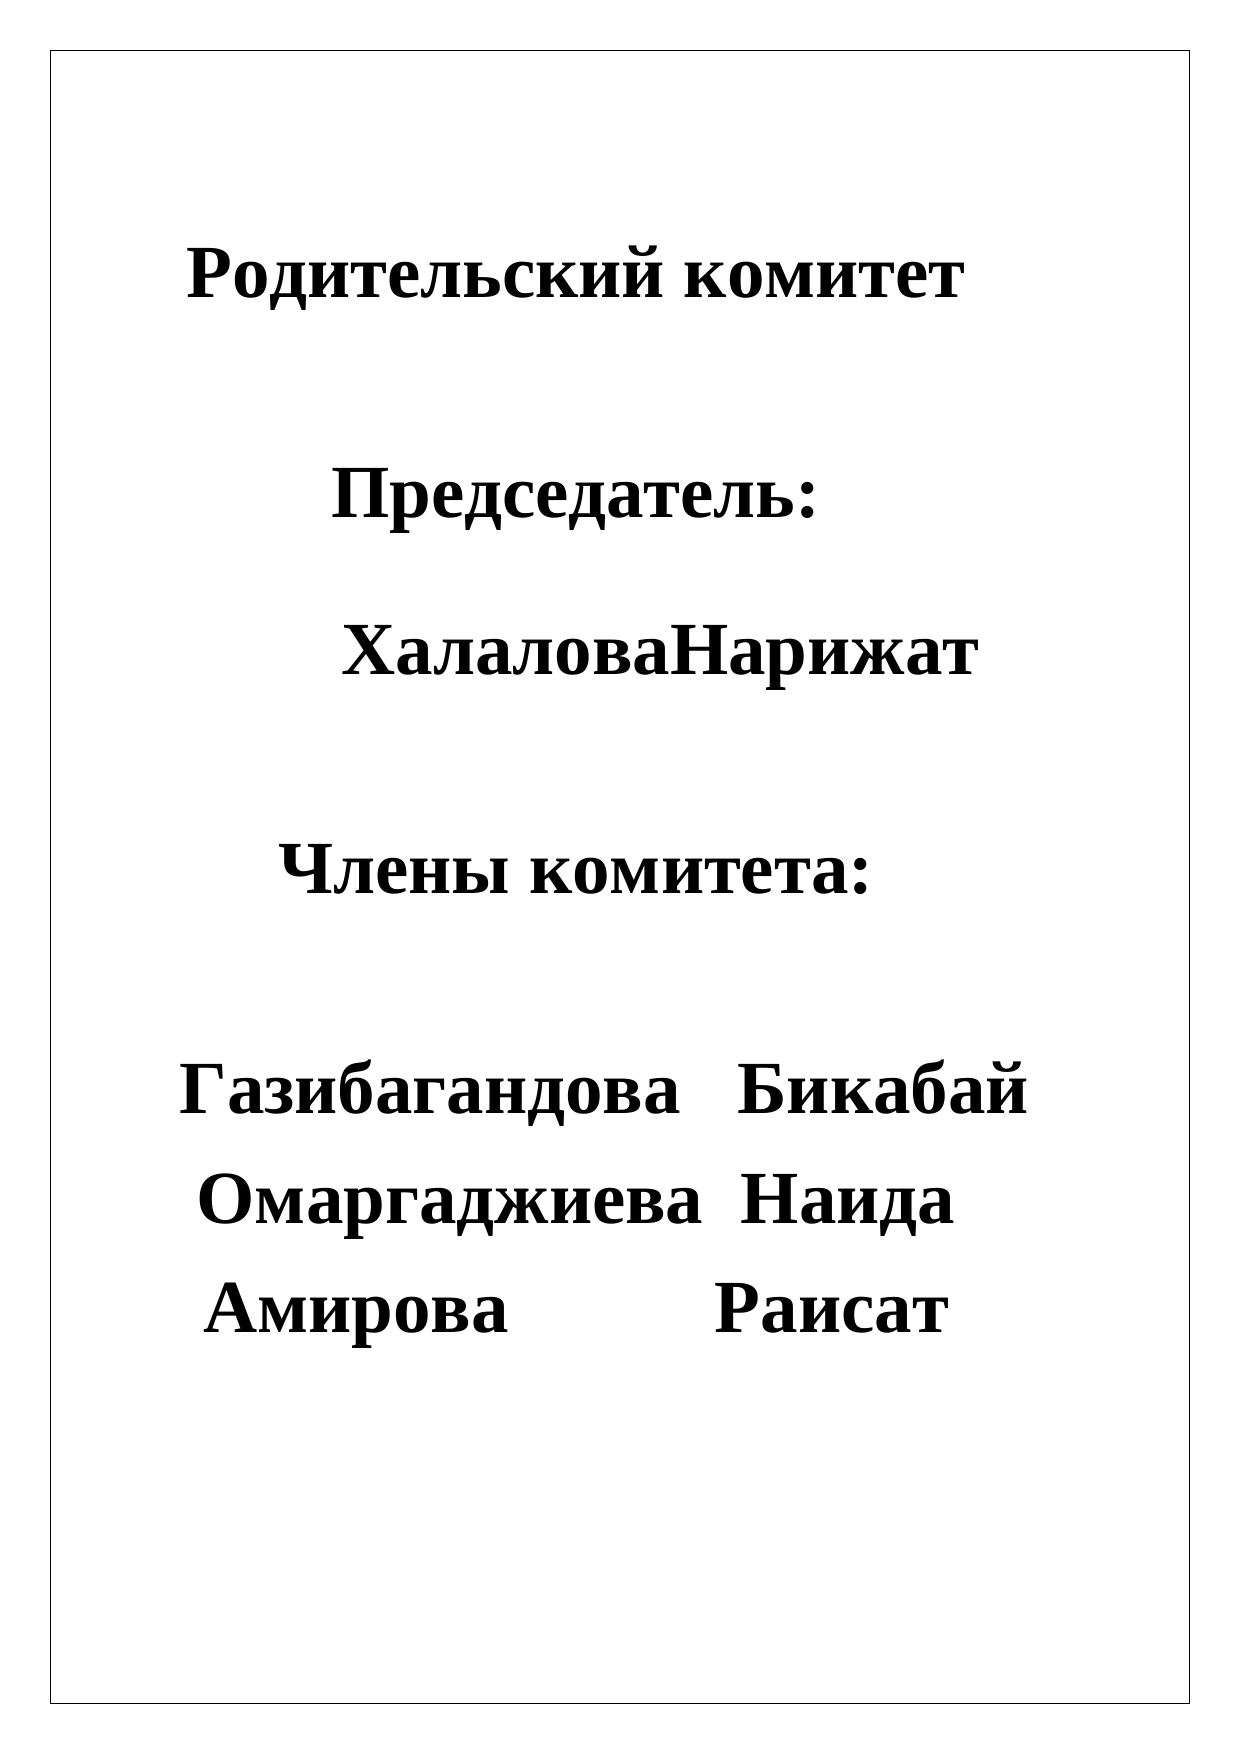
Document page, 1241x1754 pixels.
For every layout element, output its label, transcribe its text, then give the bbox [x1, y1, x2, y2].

text Члены комитета: [89, 824, 1063, 910]
text Родительский комитет [89, 228, 1063, 314]
text Амирова Раисат [89, 1263, 1063, 1349]
text Газибагандова Бикабай [89, 1043, 1063, 1129]
text ХалаловаНарижат [89, 604, 1063, 690]
text Омаргаджиева Наида [89, 1153, 1063, 1239]
text Председатель: [89, 447, 1063, 534]
